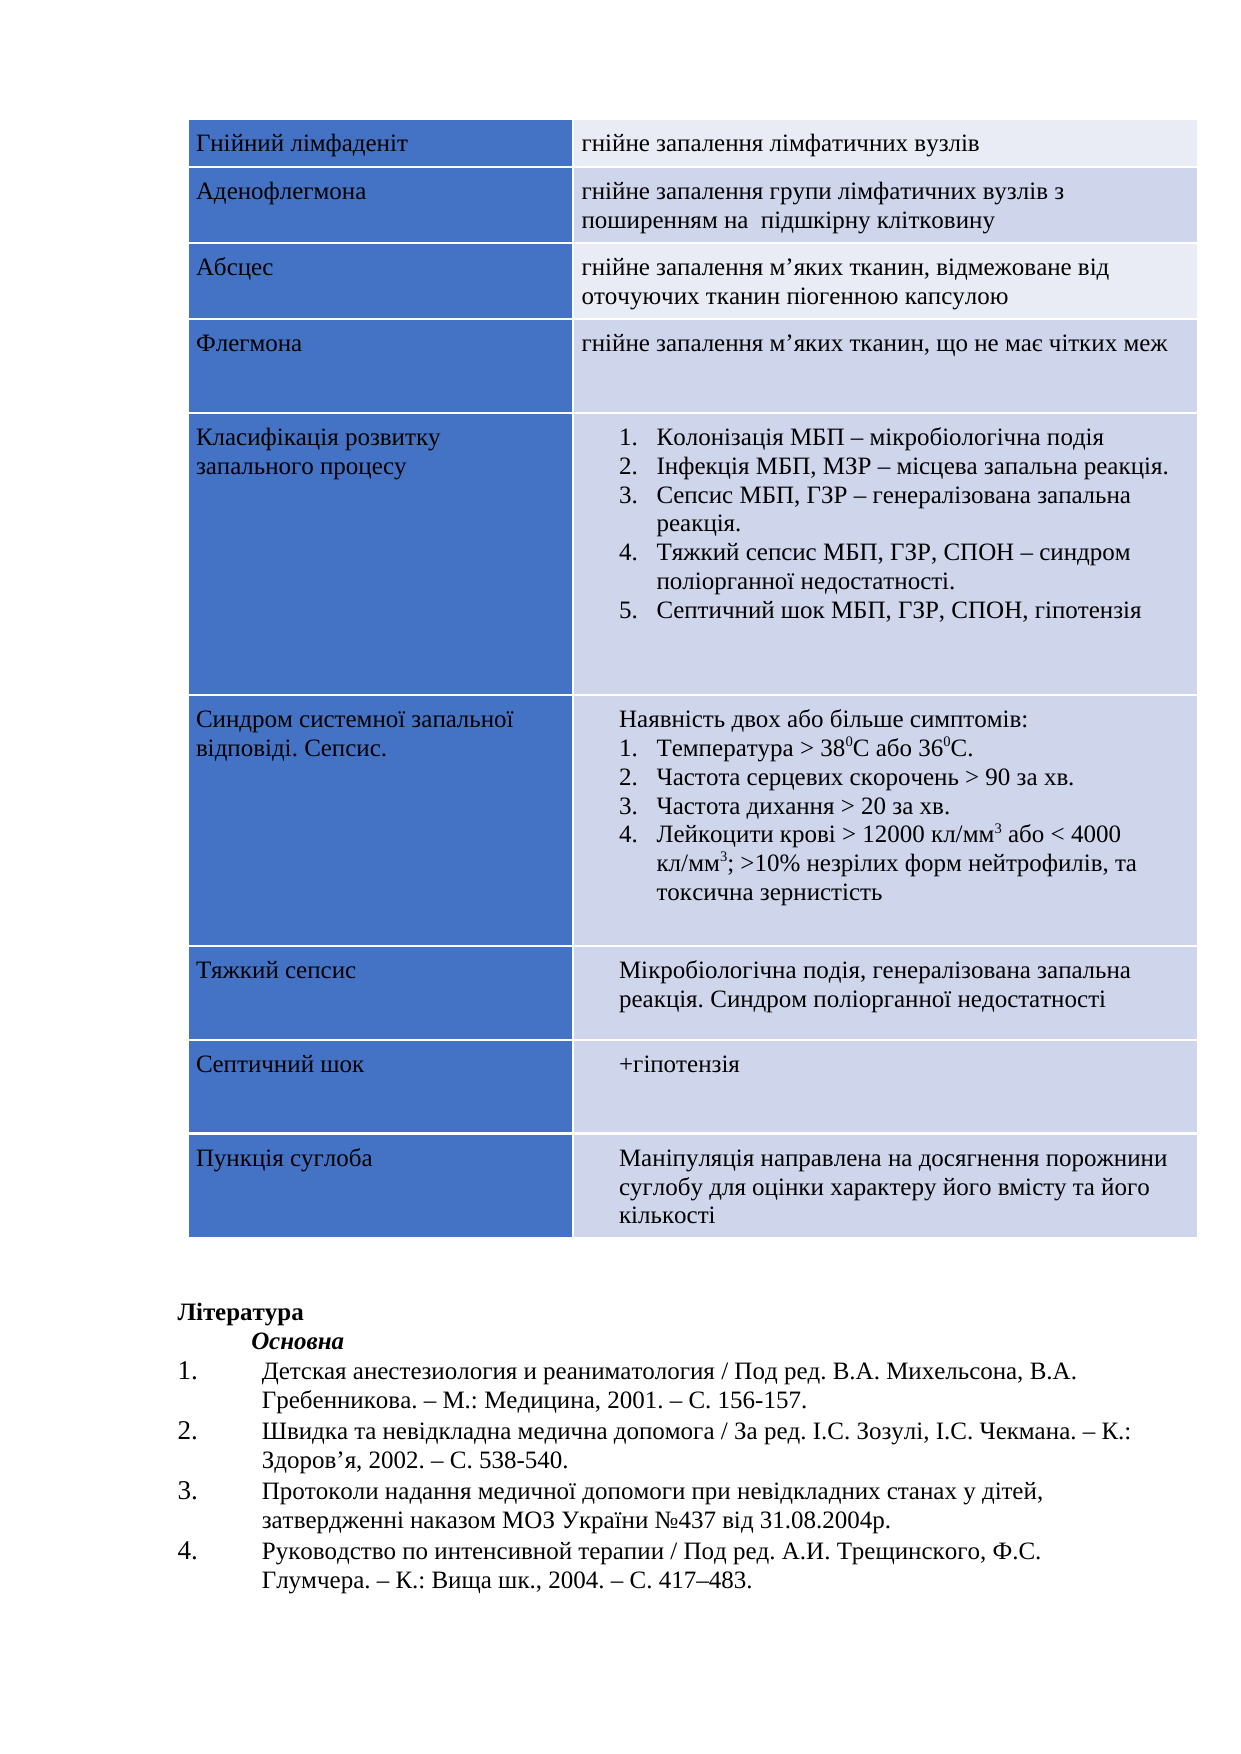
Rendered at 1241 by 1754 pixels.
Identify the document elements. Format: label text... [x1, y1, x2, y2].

table_cell Класифікація розвитку запального процесу [189, 414, 572, 694]
table_cell Мікробіологічна подія, генералізована запальна реакція. Синдром поліорганної недостатності [574, 947, 1197, 1039]
table_cell Септичний шок [189, 1041, 572, 1132]
table_cell Тяжкий сепсис [189, 947, 572, 1039]
table_cell Абсцес [189, 244, 572, 318]
text Література [177, 1297, 1152, 1326]
table_cell гнійне запалення м’яких тканин, відмежоване від оточуючих тканин піогенною капсулою [574, 244, 1197, 318]
table_cell Колонізація МБП – мікробіологічна подія Інфекція МБП, МЗР – місцева запальна реакція. Сепсис МБП, ГЗР – генералізована запальна реакція. Тяжкий сепсис МБП, ГЗР, СПОН – синдром поліорганної недостатності. Септичний шок МБП, ГЗР, СПОН, гіпотензія [574, 414, 1197, 694]
table_cell гнійне запалення м’яких тканин, що не має чітких меж [574, 320, 1197, 412]
list Детская анестезиология и реаниматология / Под ред. В.А. Михельсона, В.А. Гребенникова. – М.: Медицина, 2001. – С. 156-157. [177, 1354, 1152, 1414]
list Руководство по интенсивной терапии / Под ред. А.И. Трещинского, Ф.С. Глумчера. – К.: Вища шк., 2004. – С. 417–483. [177, 1534, 1152, 1594]
table_cell Гнійний лімфаденіт [189, 120, 572, 166]
list Протоколи надання медичної допомоги при невідкладних станах у дітей, затвердженні наказом МОЗ України №437 від 31.08.2004р. [177, 1474, 1152, 1534]
table_cell +гіпотензія [574, 1041, 1197, 1132]
list Швидка та невідкладна медична допомога / За ред. І.С. Зозулі, І.С. Чекмана. – К.: Здоров’я, 2002. – С. 538-540. [177, 1414, 1152, 1474]
table_cell Флегмона [189, 320, 572, 412]
text Основна [251, 1326, 1152, 1354]
table_cell гнійне запалення лімфатичних вузлів [574, 120, 1197, 166]
table_cell Аденофлегмона [189, 168, 572, 242]
table_cell Синдром системної запальної відповіді. Сепсис. [189, 696, 572, 945]
table_cell Маніпуляція направлена на досягнення порожнини суглобу для оцінки характеру його вмісту та його кількості [574, 1135, 1197, 1237]
table_cell Наявність двох або більше симптомів: Температура > 380С або 360С. Частота серцевих скорочень > 90 за хв. Частота дихання > 20 за хв. Лейкоцити крові > 12000 кл/мм3 або < 4000 кл/мм3; >10% незрілих форм нейтрофилів, та токсична зернистість [574, 696, 1197, 945]
table_cell Пункція суглоба [189, 1135, 572, 1237]
table_cell гнійне запалення групи лімфатичних вузлів з поширенням на підшкірну клітковину [574, 168, 1197, 242]
